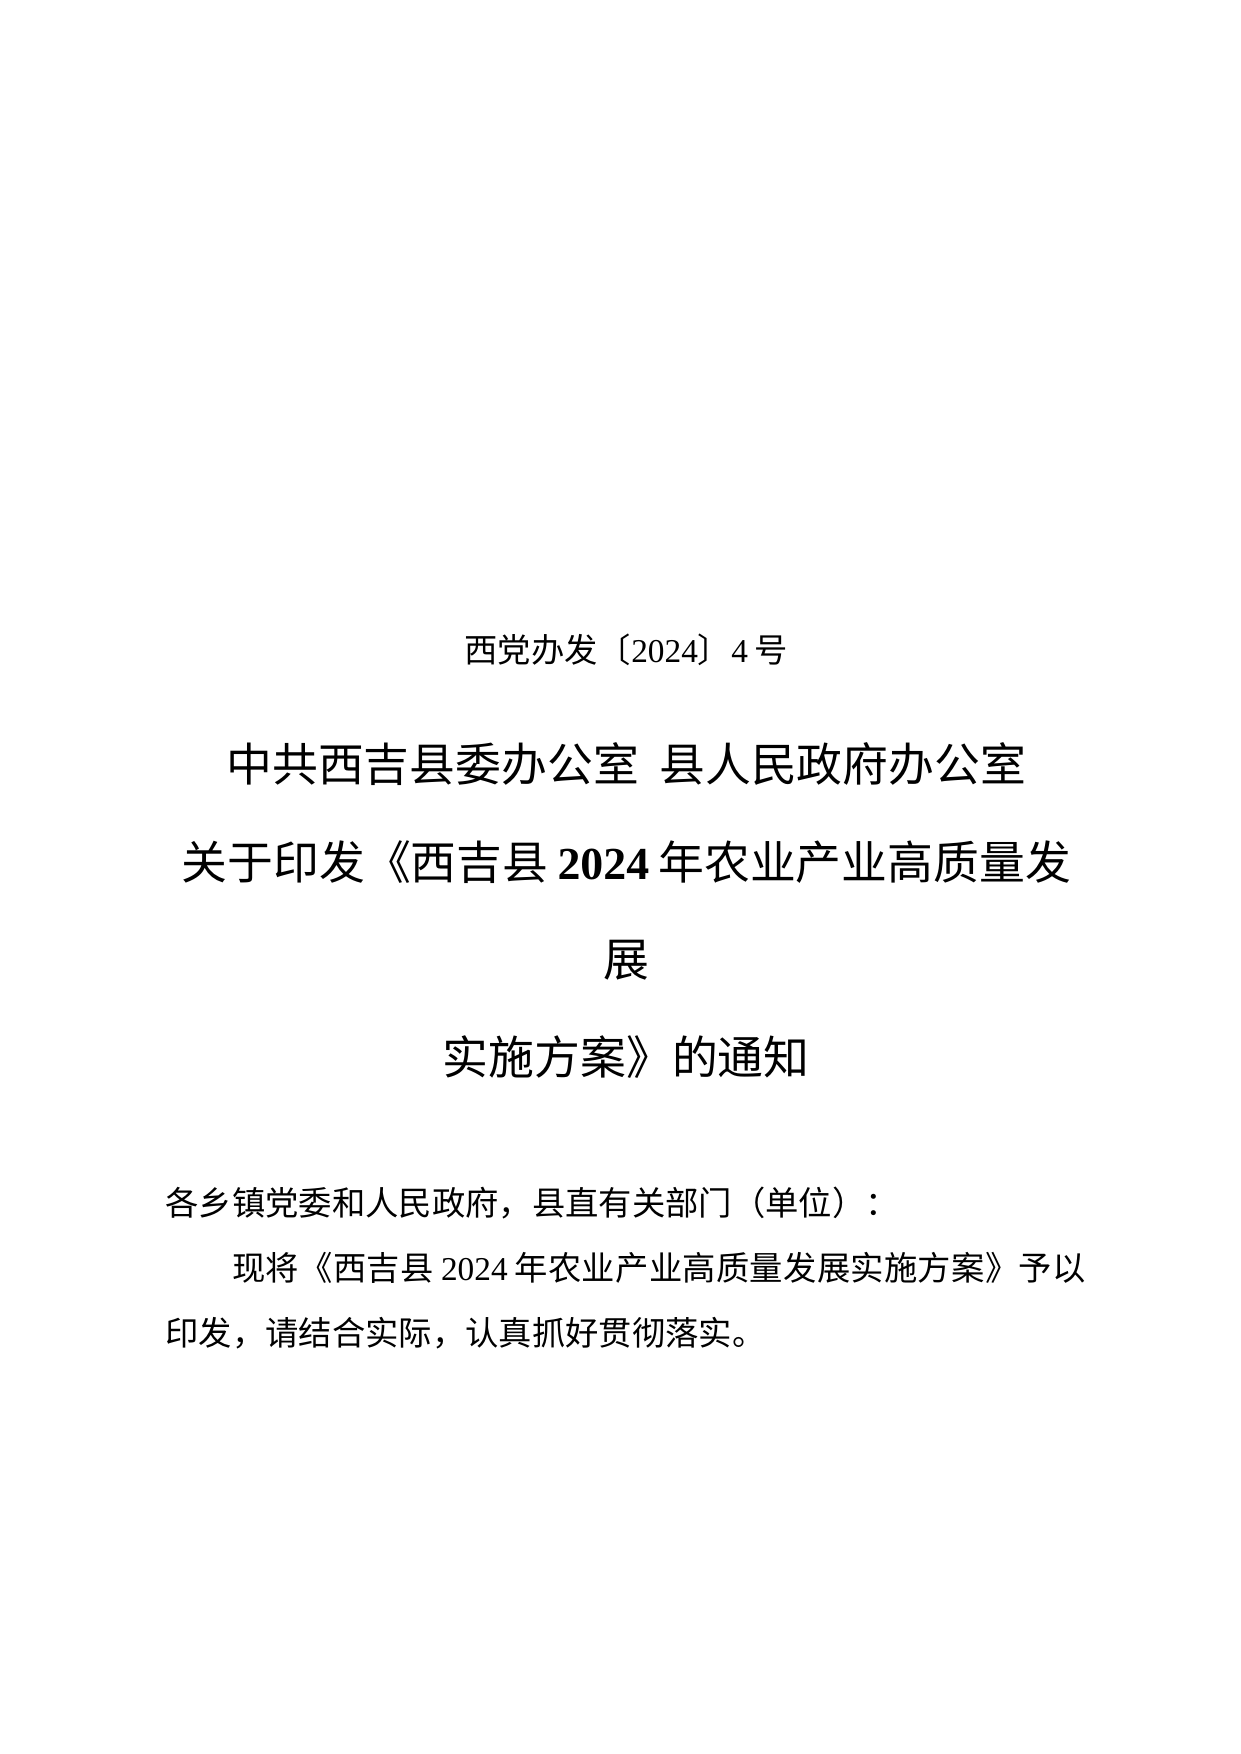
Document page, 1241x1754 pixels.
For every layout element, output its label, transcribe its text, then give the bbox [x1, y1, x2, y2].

text 实施方案》的通知 [165, 1006, 1087, 1103]
text 各乡镇党委和人民政府，县直有关部门（单位）： [165, 1168, 1087, 1233]
text 关于印发《西吉县2024年农业产业高质量发展 [165, 811, 1087, 1006]
text 现将《西吉县2024年农业产业高质量发展实施方案》予以印发，请结合实际，认真抓好贯彻落实。 [165, 1233, 1087, 1363]
text 西党办发〔2024〕4号 [165, 616, 1087, 681]
text 中共西吉县委办公室 县人民政府办公室 [165, 713, 1087, 811]
